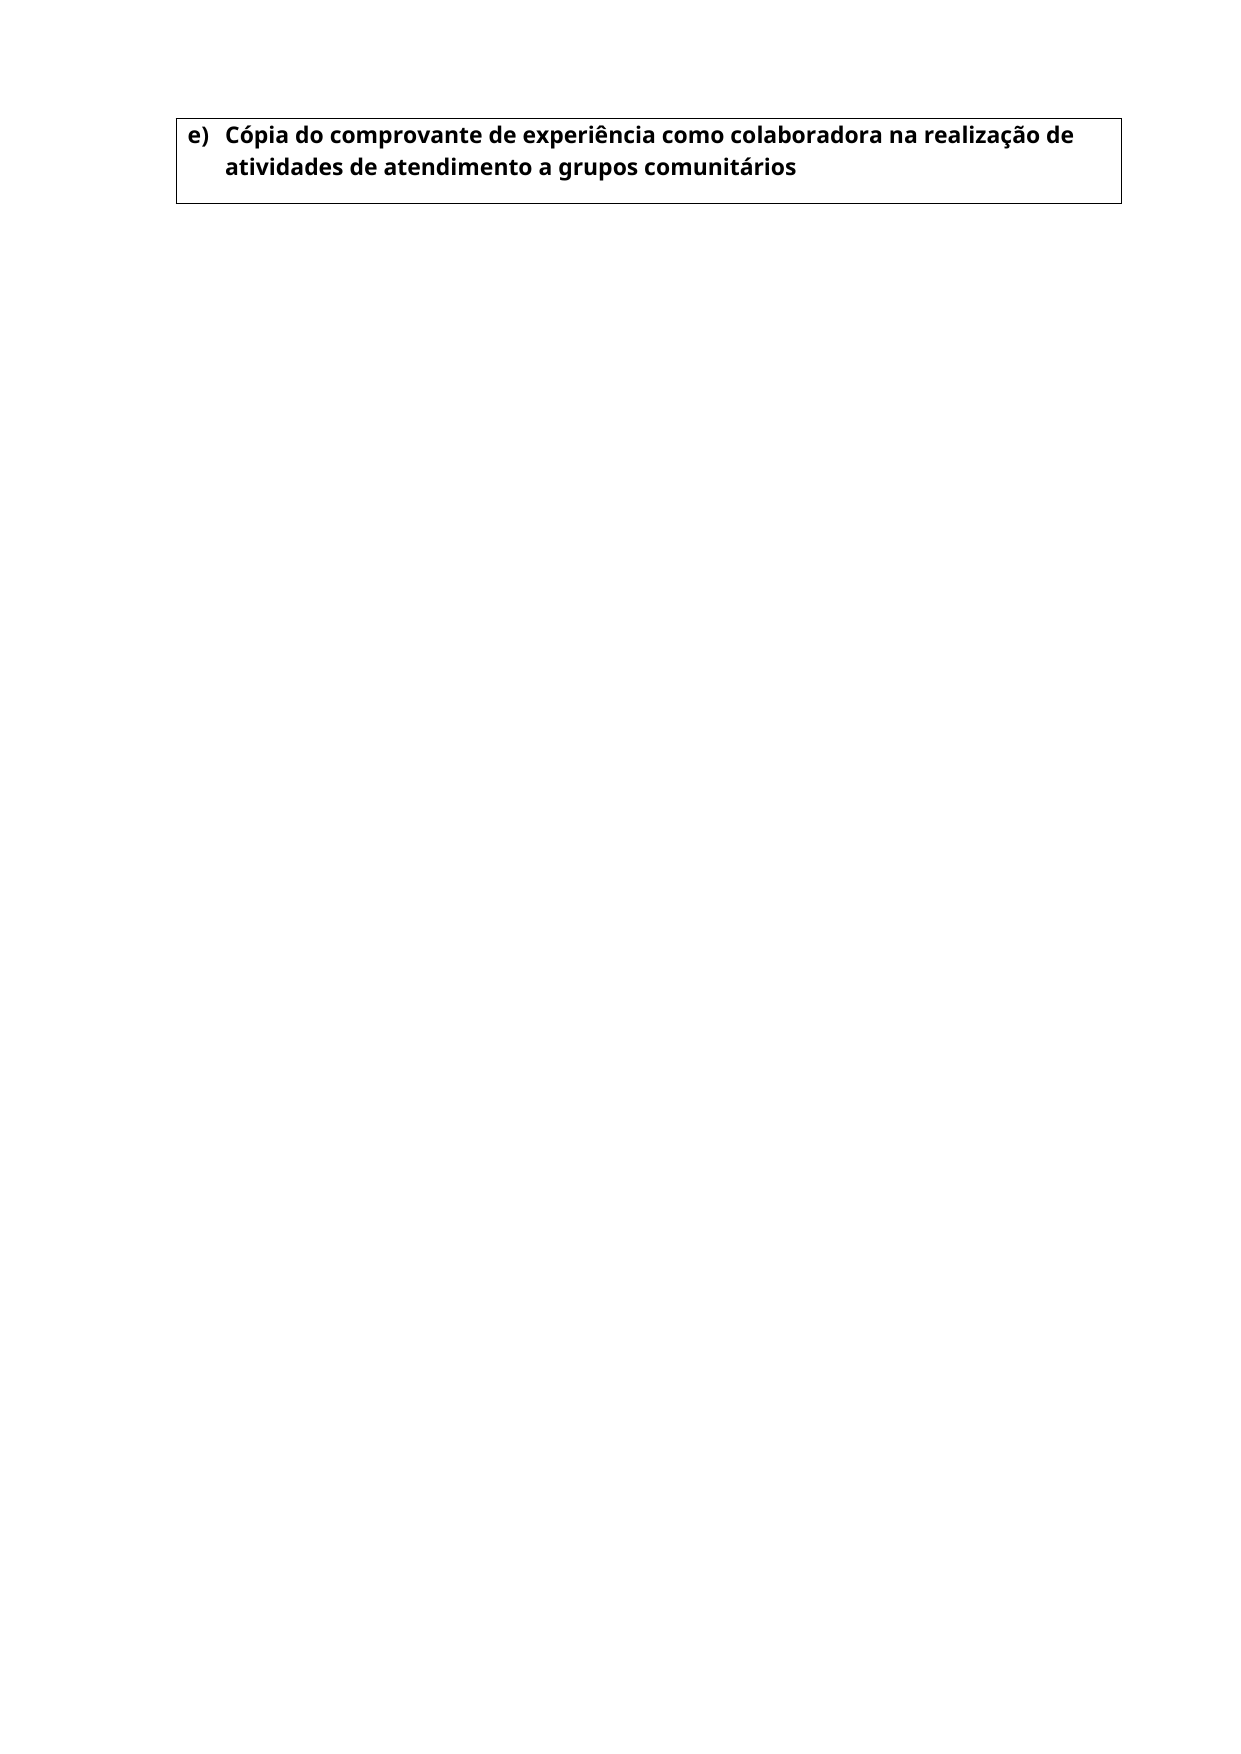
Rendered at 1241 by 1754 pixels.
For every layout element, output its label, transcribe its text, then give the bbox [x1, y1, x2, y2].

table_header Cópia do comprovante de experiência como colaboradora na realização de atividades de atendimento a grupos comunitários [177, 119, 1121, 202]
